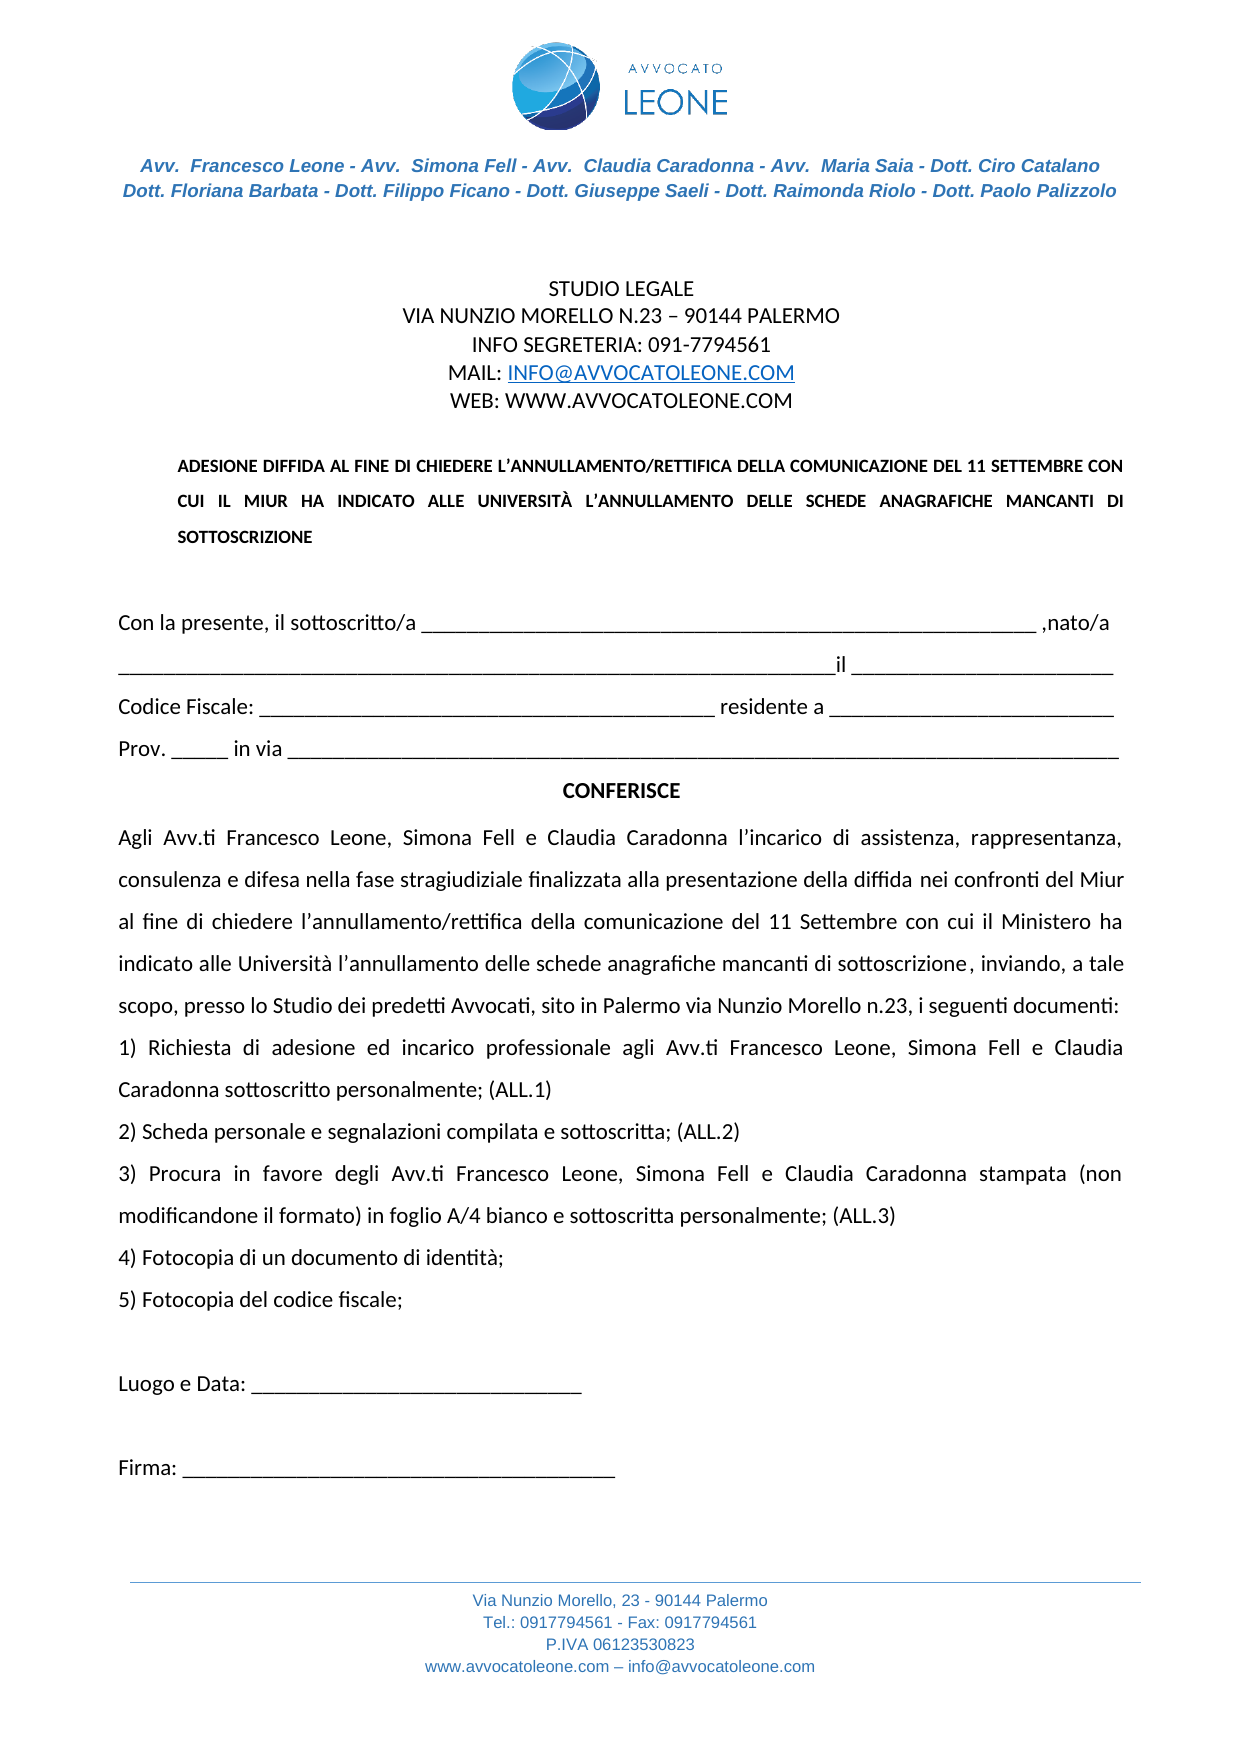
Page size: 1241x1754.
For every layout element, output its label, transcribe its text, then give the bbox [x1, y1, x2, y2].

text 4) Fotocopia di un documento di identità; [118, 1243, 1124, 1271]
text INFO SEGRETERIA: 091-7794561 [118, 330, 1124, 358]
text CONFERISCE [118, 776, 1124, 804]
text 1) Richiesta di adesione ed incarico professionale agli Avv.ti Francesco Leone, Simona Fell e Claudia Caradonna sottoscritto personalmente; (ALL.1) [118, 1033, 1124, 1103]
picture [512, 40, 728, 130]
text Con la presente, il sottoscritto/a ______________________________________________________ ,nato/a _______________________________________________________________il _______________________ [118, 608, 1124, 678]
text Agli Avv.ti Francesco Leone, Simona Fell e Claudia Caradonna l’incarico di assistenza, rappresentanza, consulenza e difesa nella fase stragiudiziale finalizzata alla presentazione della diffida nei confronti del Miur al fine di chiedere l’annullamento/rettifica della comunicazione del 11 Settembre con cui il Ministero ha indicato alle Università l’annullamento delle schede anagrafiche mancanti di sottoscrizione, inviando, a tale scopo, presso lo Studio dei predetti Avvocati, sito in Palermo via Nunzio Morello n.23, i seguenti documenti: [118, 823, 1124, 1019]
text MAIL: INFO@AVVOCATOLEONE.COM [118, 358, 1124, 386]
text Luogo e Data: _____________________________ [118, 1369, 1124, 1397]
text ADESIONE DIFFIDA AL FINE DI CHIEDERE L’ANNULLAMENTO/RETTIFICA DELLA COMUNICAZIONE DEL 11 SETTEMBRE CON CUI IL MIUR HA INDICATO ALLE UNIVERSITÀ L’ANNULLAMENTO DELLE SCHEDE ANAGRAFICHE MANCANTI DI SOTTOSCRIZIONE [177, 442, 1124, 548]
text WEB: WWW.AVVOCATOLEONE.COM [118, 386, 1124, 414]
text 5) Fotocopia del codice fiscale; [118, 1285, 1124, 1313]
text VIA NUNZIO MORELLO N.23 – 90144 PALERMO [118, 302, 1124, 330]
text Firma: ______________________________________ [118, 1453, 1124, 1481]
text Codice Fiscale: ________________________________________ residente a _________________________ Prov. _____ in via _________________________________________________________________________ [118, 692, 1124, 762]
text 3) Procura in favore degli Avv.ti Francesco Leone, Simona Fell e Claudia Caradonna stampata (non modificandone il formato) in foglio A/4 bianco e sottoscritta personalmente; (ALL.3) [118, 1159, 1124, 1229]
text STUDIO LEGALE [118, 274, 1124, 302]
text 2) Scheda personale e segnalazioni compilata e sottoscritta; (ALL.2) [118, 1117, 1124, 1145]
